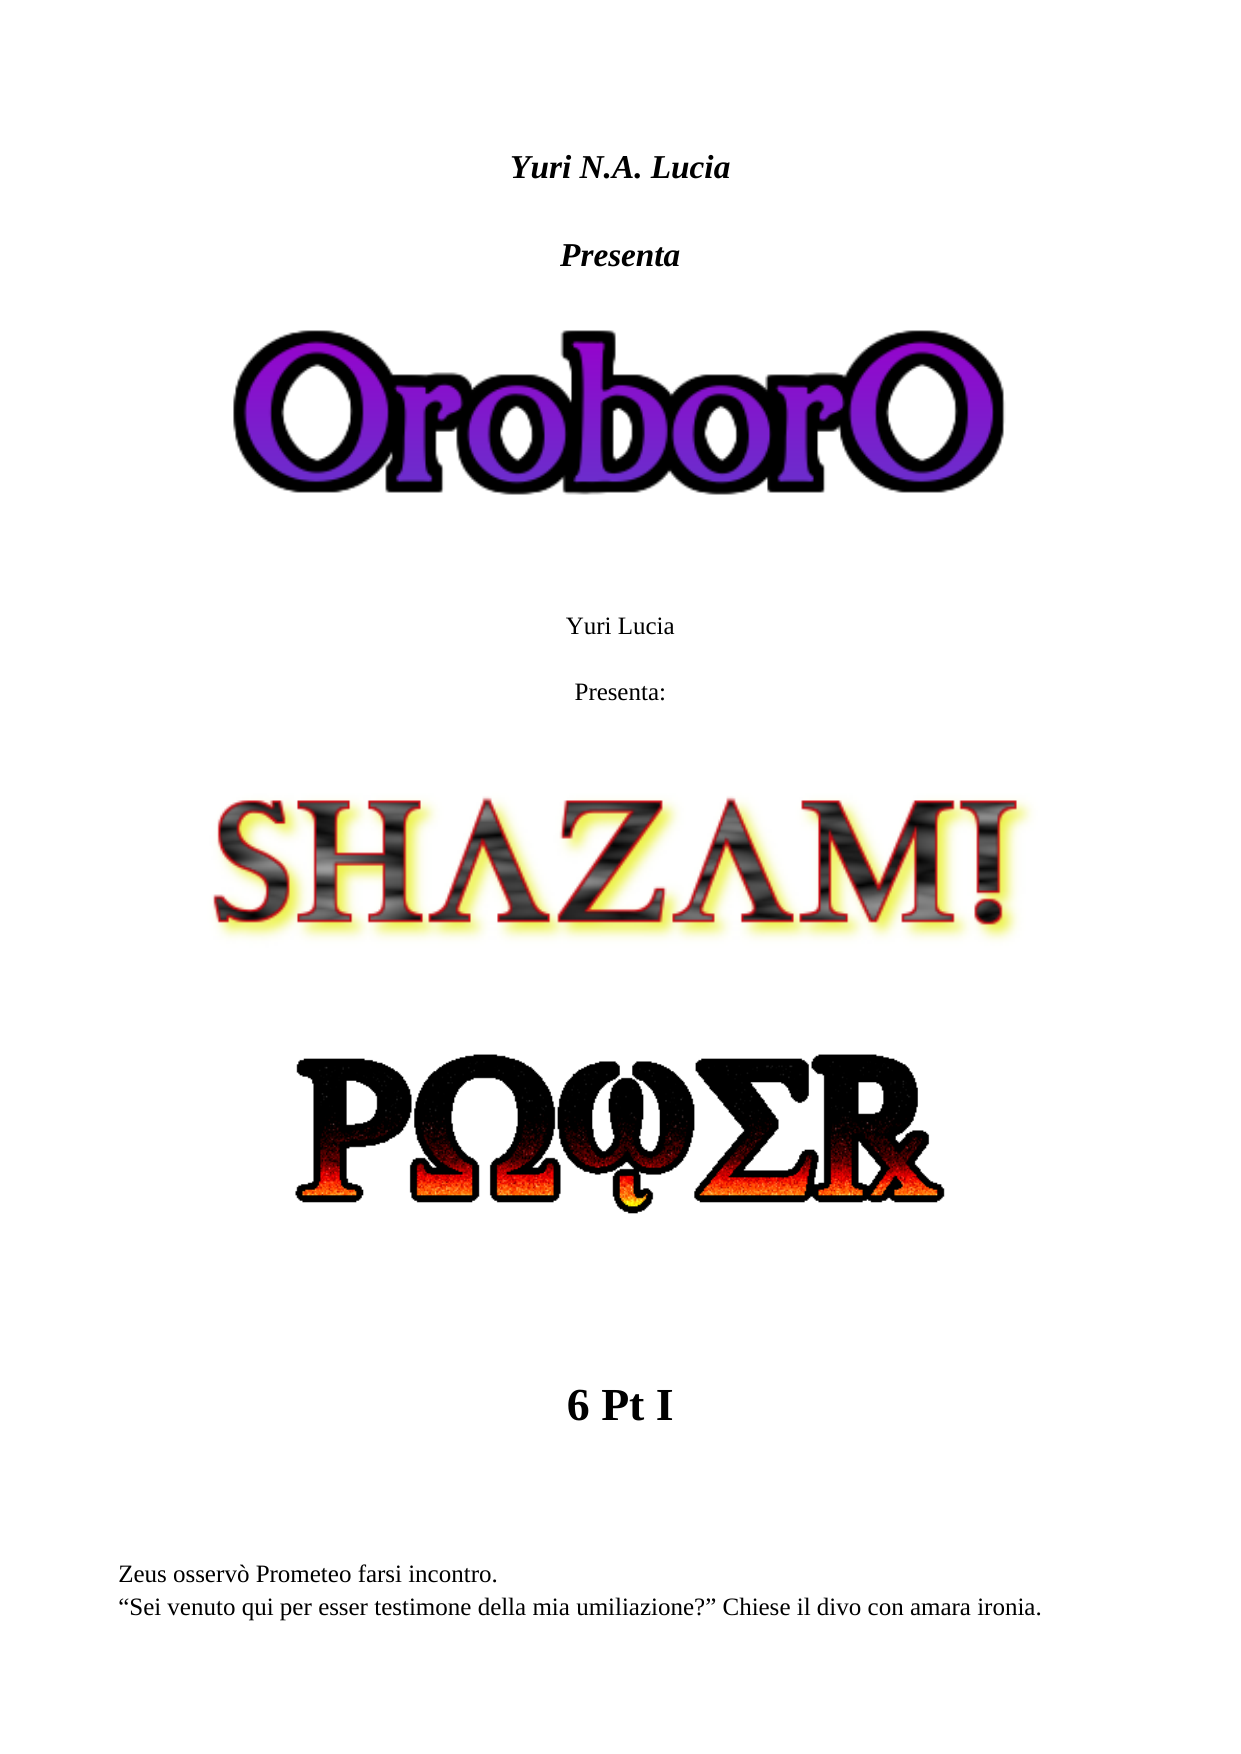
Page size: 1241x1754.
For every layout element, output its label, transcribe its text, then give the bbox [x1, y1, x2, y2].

text Yuri N.A. Lucia [118, 148, 1122, 186]
text Presenta [118, 236, 1122, 274]
picture [198, 776, 1042, 977]
picture [230, 323, 1010, 499]
text Yuri Lucia [118, 611, 1122, 640]
text “Sei venuto qui per esser testimone della mia umiliazione?” Chiese il divo con amara ironia. [118, 1592, 1122, 1621]
text 6 Pt I [118, 1377, 1122, 1430]
picture [293, 1041, 947, 1252]
text Zeus osservò Prometeo farsi incontro. [118, 1559, 1122, 1587]
text Presenta: [118, 677, 1122, 706]
